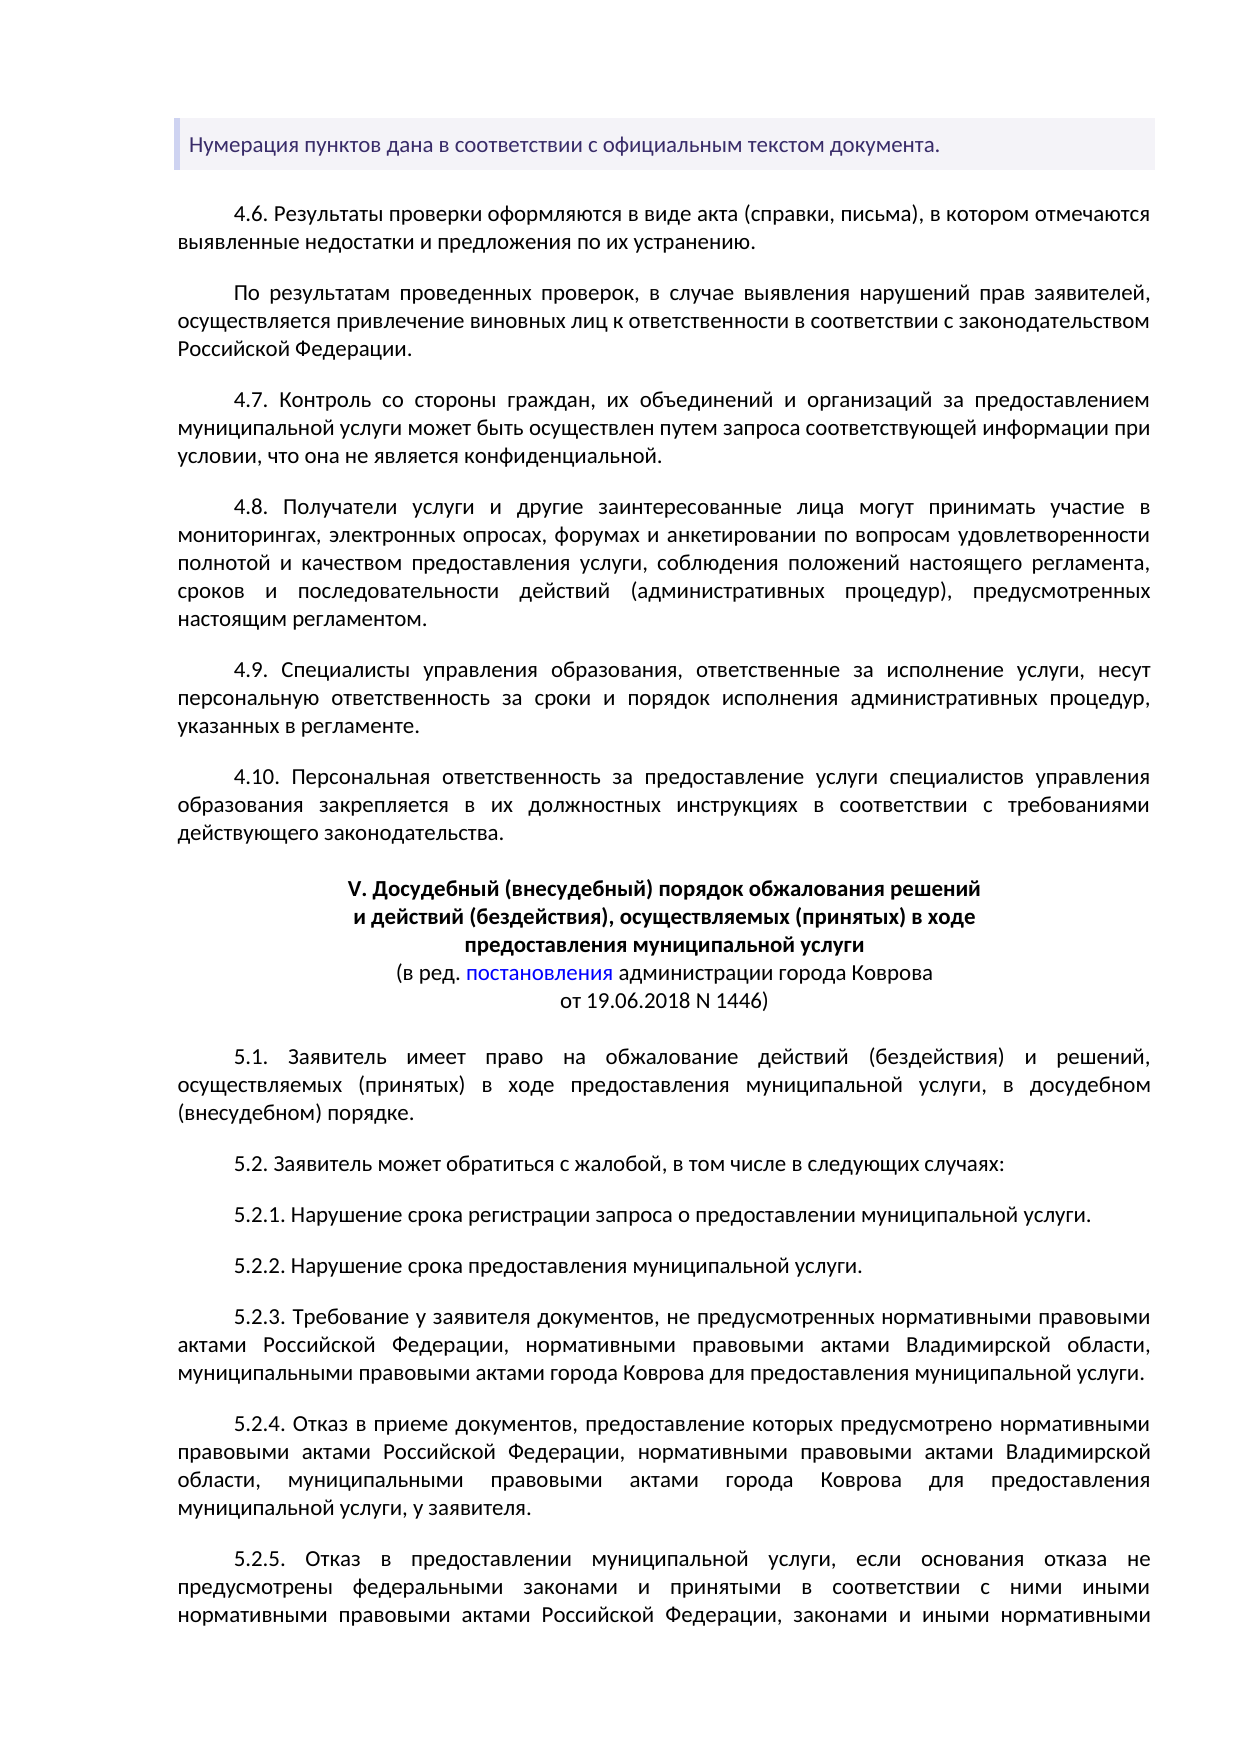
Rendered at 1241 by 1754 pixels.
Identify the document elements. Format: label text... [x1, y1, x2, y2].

text По результатам проведенных проверок, в случае выявления нарушений прав заявителей, осуществляется привлечение виновных лиц к ответственности в соответствии с законодательством Российской Федерации. [177, 278, 1152, 362]
text 5.2. Заявитель может обратиться с жалобой, в том числе в следующих случаях: [177, 1149, 1152, 1177]
text 4.8. Получатели услуги и другие заинтересованные лица могут принимать участие в мониторингах, электронных опросах, форумах и анкетировании по вопросам удовлетворенности полнотой и качеством предоставления услуги, соблюдения положений настоящего регламента, сроков и последовательности действий (административных процедур), предусмотренных настоящим регламентом. [177, 492, 1152, 632]
title V. Досудебный (внесудебный) порядок обжалования решений [177, 874, 1152, 902]
text 4.10. Персональная ответственность за предоставление услуги специалистов управления образования закрепляется в их должностных инструкциях в соответствии с требованиями действующего законодательства. [177, 762, 1152, 846]
text 5.2.3. Требование у заявителя документов, не предусмотренных нормативными правовыми актами Российской Федерации, нормативными правовыми актами Владимирской области, муниципальными правовыми актами города Коврова для предоставления муниципальной услуги. [177, 1302, 1152, 1386]
text 4.9. Специалисты управления образования, ответственные за исполнение услуги, несут персональную ответственность за сроки и порядок исполнения административных процедур, указанных в регламенте. [177, 655, 1152, 739]
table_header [180, 118, 1149, 170]
text 5.2.1. Нарушение срока регистрации запроса о предоставлении муниципальной услуги. [177, 1200, 1152, 1228]
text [177, 1544, 1152, 1628]
text от 19.06.2018 N 1446) [177, 986, 1152, 1014]
text 5.1. Заявитель имеет право на обжалование действий (бездействия) и решений, осуществляемых (принятых) в ходе предоставления муниципальной услуги, в досудебном (внесудебном) порядке. [177, 1042, 1152, 1126]
text (в ред. постановления администрации города Коврова [177, 958, 1152, 986]
text 5.2.2. Нарушение срока предоставления муниципальной услуги. [177, 1251, 1152, 1279]
text 4.6. Результаты проверки оформляются в виде акта (справки, письма), в котором отмечаются выявленные недостатки и предложения по их устранению. [177, 199, 1152, 255]
text 4.7. Контроль со стороны граждан, их объединений и организаций за предоставлением муниципальной услуги может быть осуществлен путем запроса соответствующей информации при условии, что она не является конфиденциальной. [177, 385, 1152, 469]
text 5.2.4. Отказ в приеме документов, предоставление которых предусмотрено нормативными правовыми актами Российской Федерации, нормативными правовыми актами Владимирской области, муниципальными правовыми актами города Коврова для предоставления муниципальной услуги, у заявителя. [177, 1409, 1152, 1521]
title и действий (бездействия), осуществляемых (принятых) в ходе [177, 902, 1152, 930]
title предоставления муниципальной услуги [177, 930, 1152, 958]
